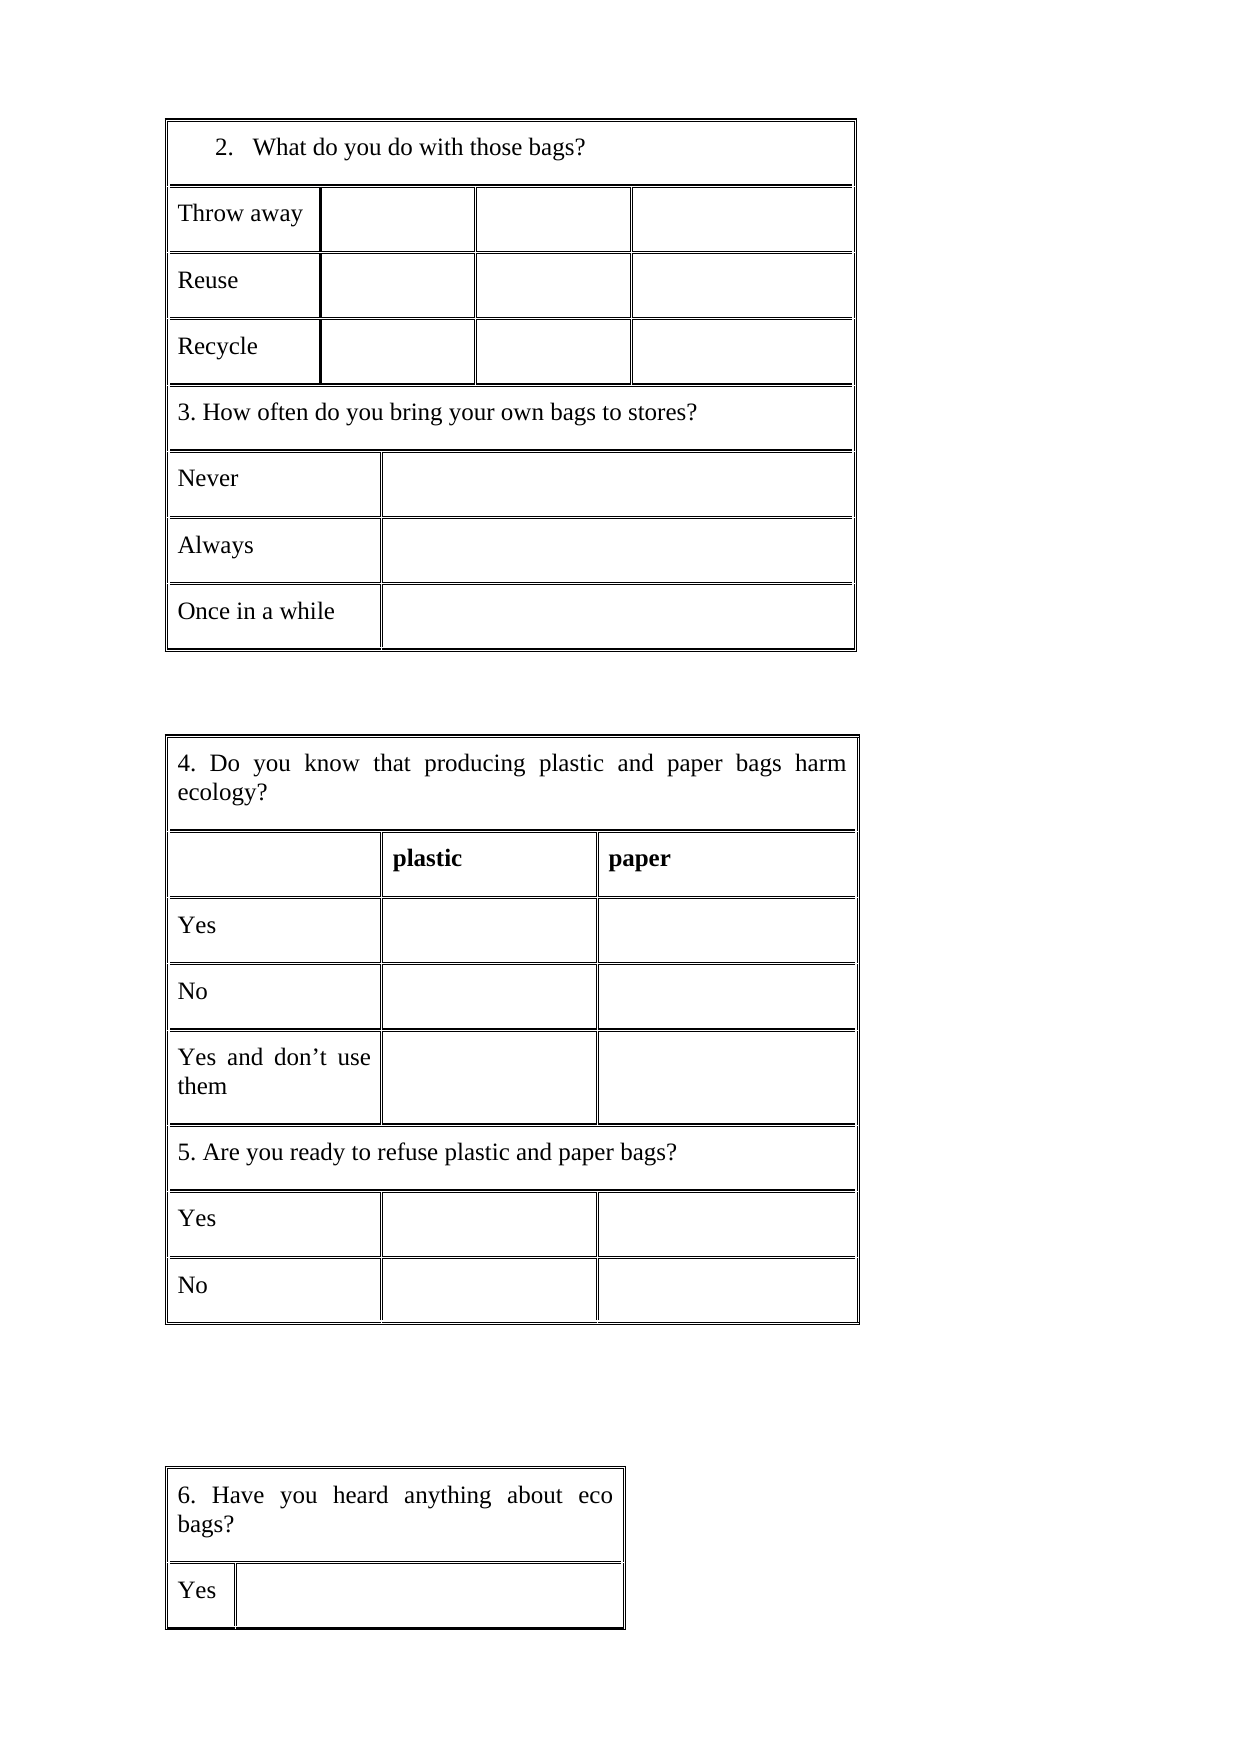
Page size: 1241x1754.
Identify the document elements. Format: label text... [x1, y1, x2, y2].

table_cell Yes [166, 896, 382, 962]
table_cell [383, 1193, 596, 1256]
table_cell [322, 320, 474, 383]
table_cell [477, 320, 630, 383]
table_cell What do you do with those bags? [168, 122, 854, 184]
table_cell [322, 254, 474, 317]
table_cell [599, 1189, 857, 1256]
table_cell paper [599, 829, 857, 896]
table_cell [383, 965, 596, 1028]
table_cell Always [166, 516, 382, 582]
table_cell [599, 1028, 857, 1123]
table_cell [598, 896, 858, 962]
table_cell [632, 317, 855, 383]
table_cell 3. How often do you bring your own bags to stores? [168, 383, 854, 449]
table_cell Once in a while [166, 582, 382, 648]
table_cell No [166, 962, 382, 1028]
table_cell [383, 899, 596, 962]
table_header 6. Have you heard anything about eco bags? [168, 1469, 623, 1561]
table_cell [168, 829, 380, 896]
table_cell [477, 254, 630, 317]
table_cell plastic [383, 833, 596, 896]
table_header 4. Do you know that producing plastic and paper bags harm ecology? [168, 738, 857, 829]
table_cell [632, 251, 855, 317]
table_cell Yes [168, 1189, 380, 1256]
table_cell Reuse [166, 251, 320, 317]
table_cell [477, 188, 630, 251]
table_cell Never [168, 449, 380, 516]
table_cell Throw away [168, 184, 319, 251]
table_cell 5. Are you ready to refuse plastic and paper bags? [168, 1123, 857, 1189]
table_cell [382, 1259, 597, 1322]
table_cell Yes and don’t use them [168, 1028, 380, 1123]
table_cell Recycle [166, 317, 320, 383]
table_cell [382, 516, 855, 582]
table_cell [382, 582, 855, 648]
table_cell [598, 1256, 858, 1322]
table_cell Yes [166, 1561, 236, 1627]
table_cell [633, 184, 854, 251]
table_cell [236, 1561, 624, 1627]
table_cell [383, 449, 854, 516]
table_cell No [166, 1256, 382, 1322]
table_cell [322, 188, 474, 251]
table_cell [598, 962, 858, 1028]
table_cell [383, 1032, 596, 1123]
